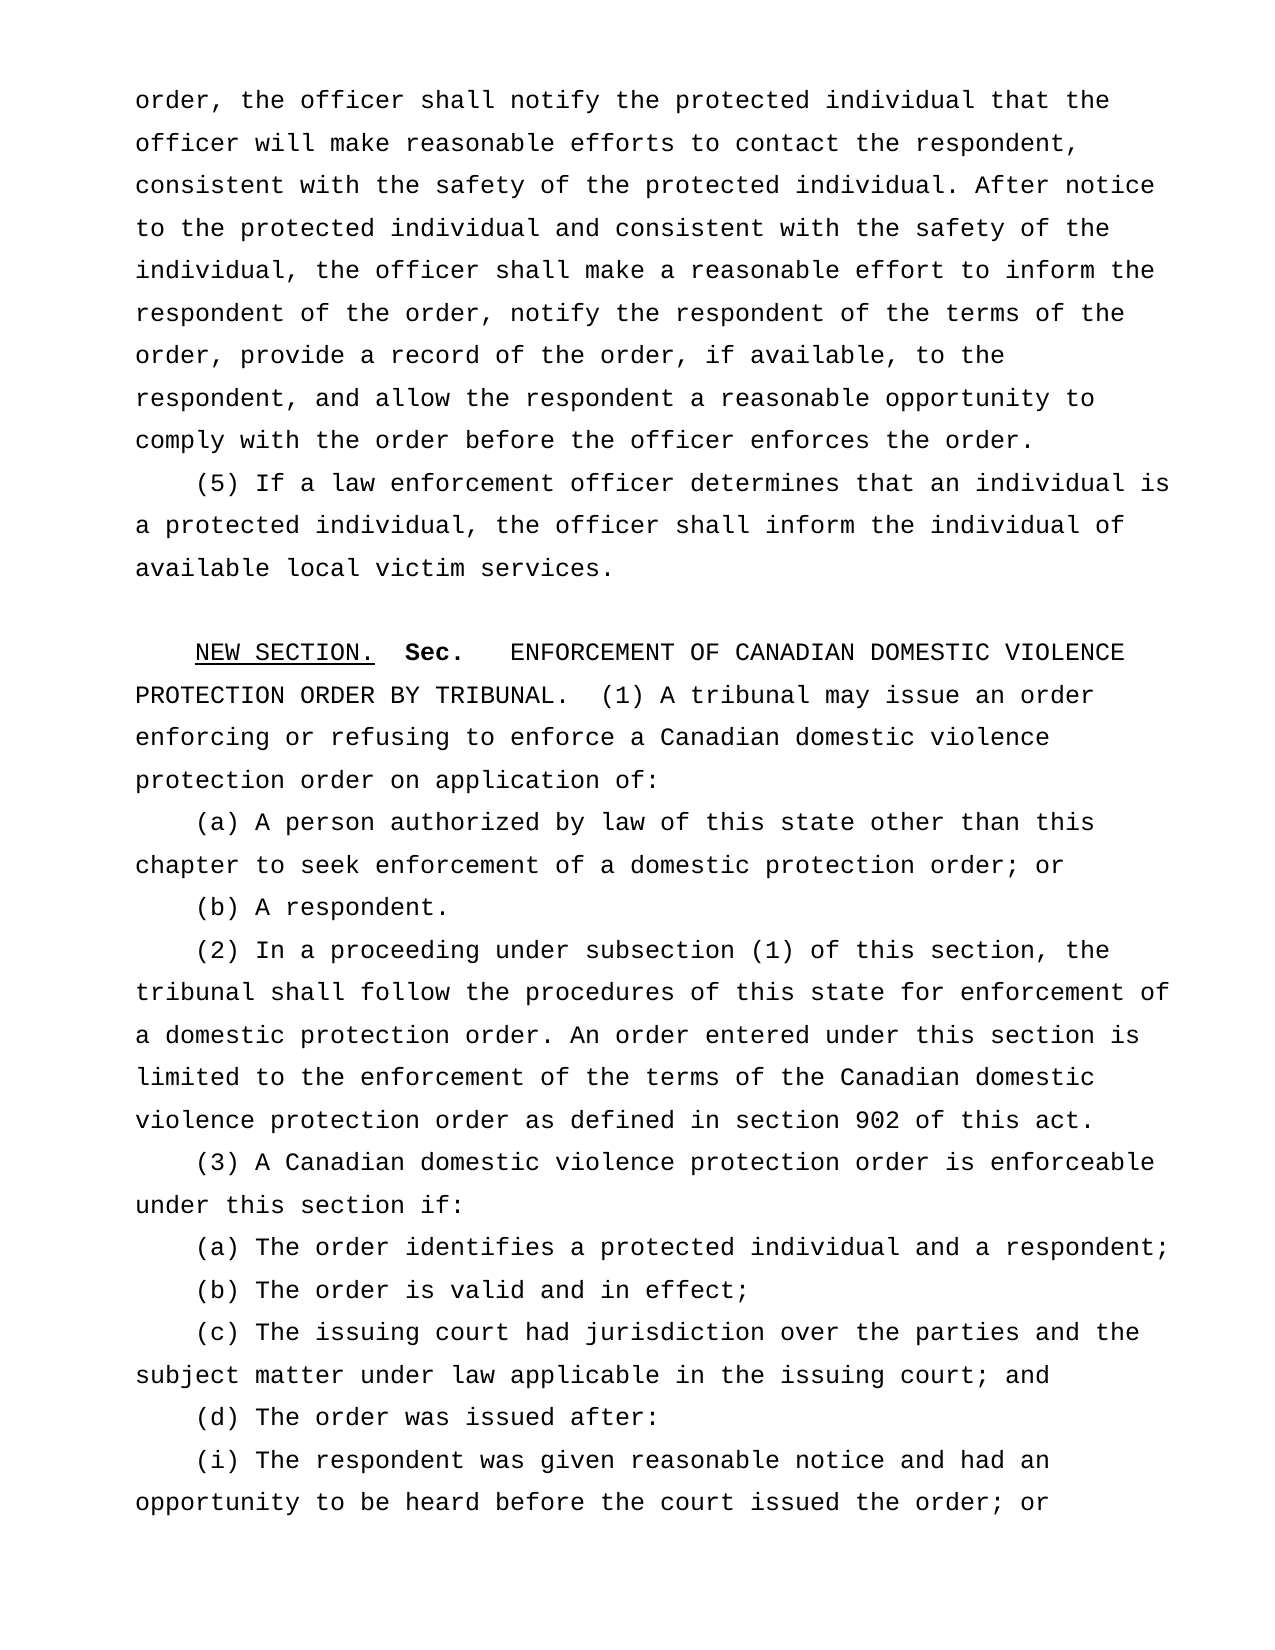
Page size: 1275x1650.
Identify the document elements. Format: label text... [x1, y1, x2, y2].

text (a) The order identifies a protected individual and a respondent; [135, 1222, 1170, 1264]
text (b) A respondent. [135, 882, 1170, 924]
text (d) The order was issued after: [135, 1392, 1170, 1434]
text NEW SECTION. Sec. ENFORCEMENT OF CANADIAN DOMESTIC VIOLENCE PROTECTION ORDER BY TRIBUNAL. (1) A tribunal may issue an order enforcing or refusing to enforce a Canadian domestic violence protection order on application of: [135, 627, 1170, 797]
text (i) The respondent was given reasonable notice and had an opportunity to be heard before the court issued the order; or [135, 1434, 1170, 1519]
text (a) A person authorized by law of this state other than this chapter to seek enforcement of a domestic protection order; or [135, 797, 1170, 882]
text (2) In a proceeding under subsection (1) of this section, the tribunal shall follow the procedures of this state for enforcement of a domestic protection order. An order entered under this section is limited to the enforcement of the terms of the Canadian domestic violence protection order as defined in section 902 of this act. [135, 924, 1170, 1137]
text (3) A Canadian domestic violence protection order is enforceable under this section if: [135, 1137, 1170, 1222]
text (b) The order is valid and in effect; [135, 1264, 1170, 1307]
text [135, 75, 1170, 457]
text (c) The issuing court had jurisdiction over the parties and the subject matter under law applicable in the issuing court; and [135, 1307, 1170, 1392]
text (5) If a law enforcement officer determines that an individual is a protected individual, the officer shall inform the individual of available local victim services. [135, 457, 1170, 585]
